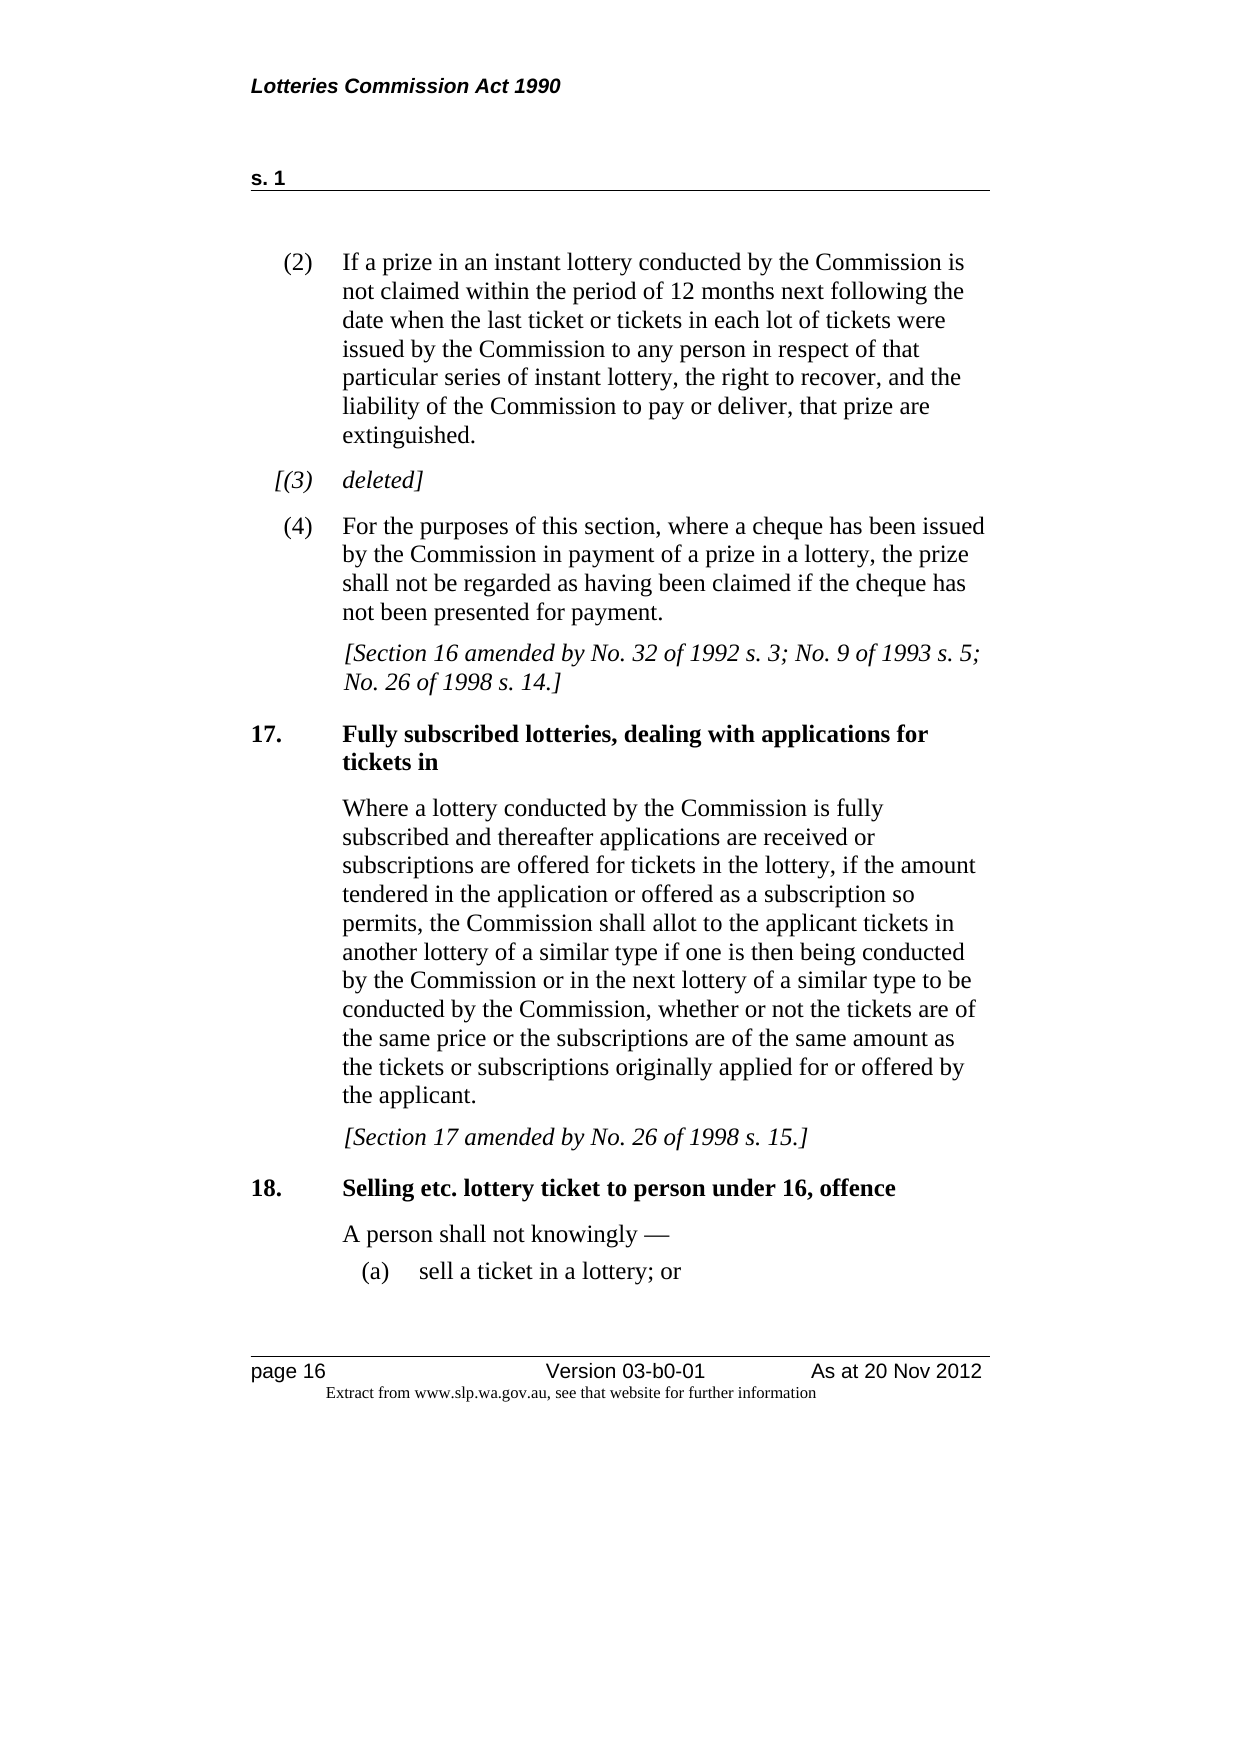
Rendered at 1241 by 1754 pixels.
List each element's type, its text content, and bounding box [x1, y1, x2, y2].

text A person shall not knowingly — [251, 1219, 990, 1247]
text Where a lottery conducted by the Commission is fully subscribed and thereafter applications are received or subscriptions are offered for tickets in the lottery, if the amount tendered in the application or offered as a subscription so permits, the Commission shall allot to the applicant tickets in another lottery of a similar type if one is then being conducted by the Commission or in the next lottery of a similar type to be conducted by the Commission, whether or not the tickets are of the same price or the subscriptions are of the same amount as the tickets or subscriptions originally applied for or offered by the applicant. [251, 793, 990, 1109]
subtitle 17. Fully subscribed lotteries, dealing with applications for tickets in [251, 719, 990, 776]
text [Section 16 amended by No. 32 of 1992 s. 3; No. 9 of 1993 s. 5; No. 26 of 1998 s. 14.] [251, 638, 990, 696]
text [Section 17 amended by No. 26 of 1998 s. 15.] [251, 1122, 990, 1150]
text (a) sell a ticket in a lottery; or [251, 1256, 990, 1284]
text (2) If a prize in an instant lottery conducted by the Commission is not claimed within the period of 12 months next following the date when the last ticket or tickets in each lot of tickets were issued by the Commission to any person in respect of that particular series of instant lottery, the right to recover, and the liability of the Commission to pay or deliver, that prize are extinguished. [251, 247, 990, 449]
text [(3) deleted] [251, 465, 990, 494]
text (4) For the purposes of this section, where a cheque has been issued by the Commission in payment of a prize in a lottery, the prize shall not be regarded as having been claimed if the cheque has not been presented for payment. [251, 511, 990, 626]
subtitle 18. Selling etc. lottery ticket to person under 16, offence [251, 1173, 990, 1202]
